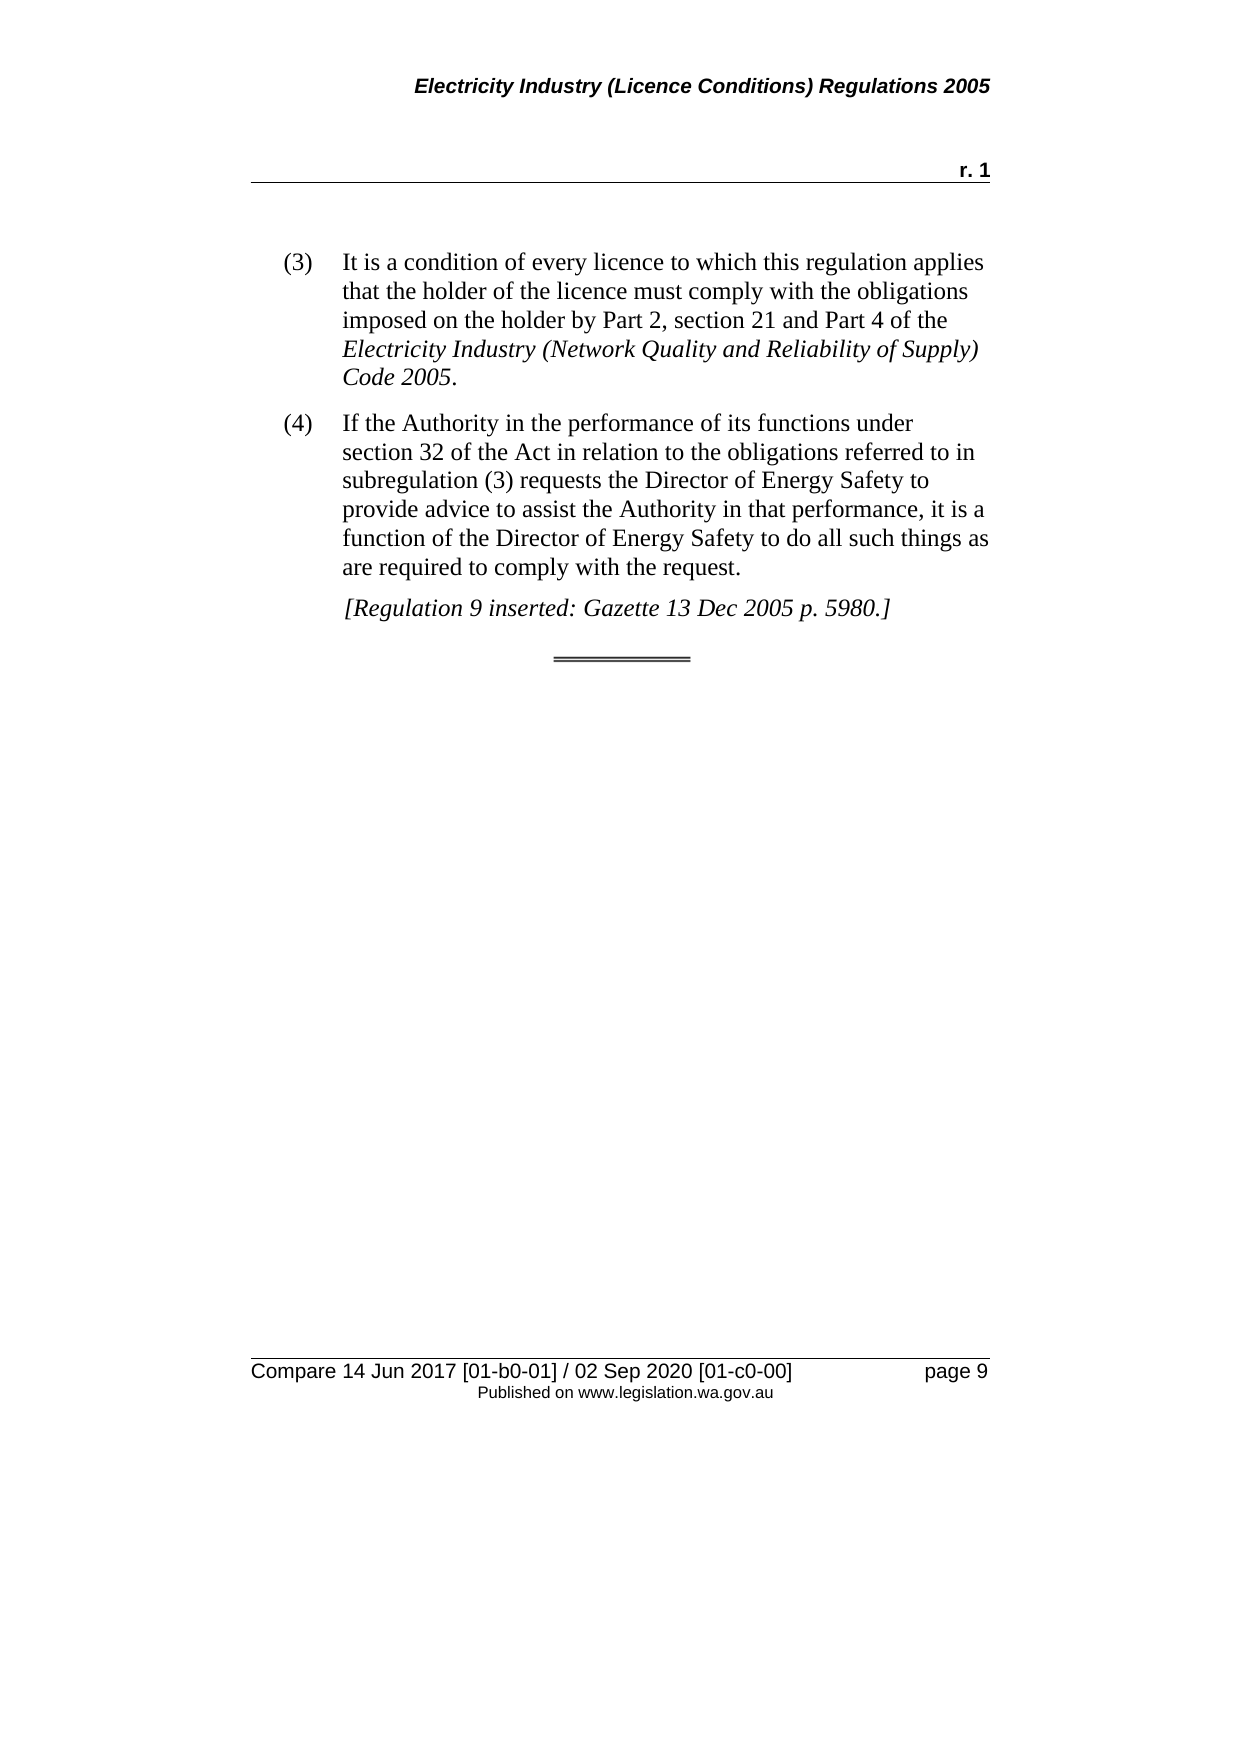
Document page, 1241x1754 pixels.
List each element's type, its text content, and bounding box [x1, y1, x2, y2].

text [Regulation 9 inserted: Gazette 13 Dec 2005 p. 5980.] [251, 593, 990, 622]
text (4) If the Authority in the performance of its functions under section 32 of the Act in relation to the obligations referred to in subregulation (3) requests the Director of Energy Safety to provide advice to assist the Authority in that performance, it is a function of the Director of Energy Safety to do all such things as are required to comply with the request. [251, 408, 990, 580]
text (3) It is a condition of every licence to which this regulation applies that the holder of the licence must comply with the obligations imposed on the holder by Part 2, section 21 and Part 4 of the Electricity Industry (Network Quality and Reliability of Supply) Code 2005. [251, 247, 990, 391]
picture [543, 646, 697, 675]
